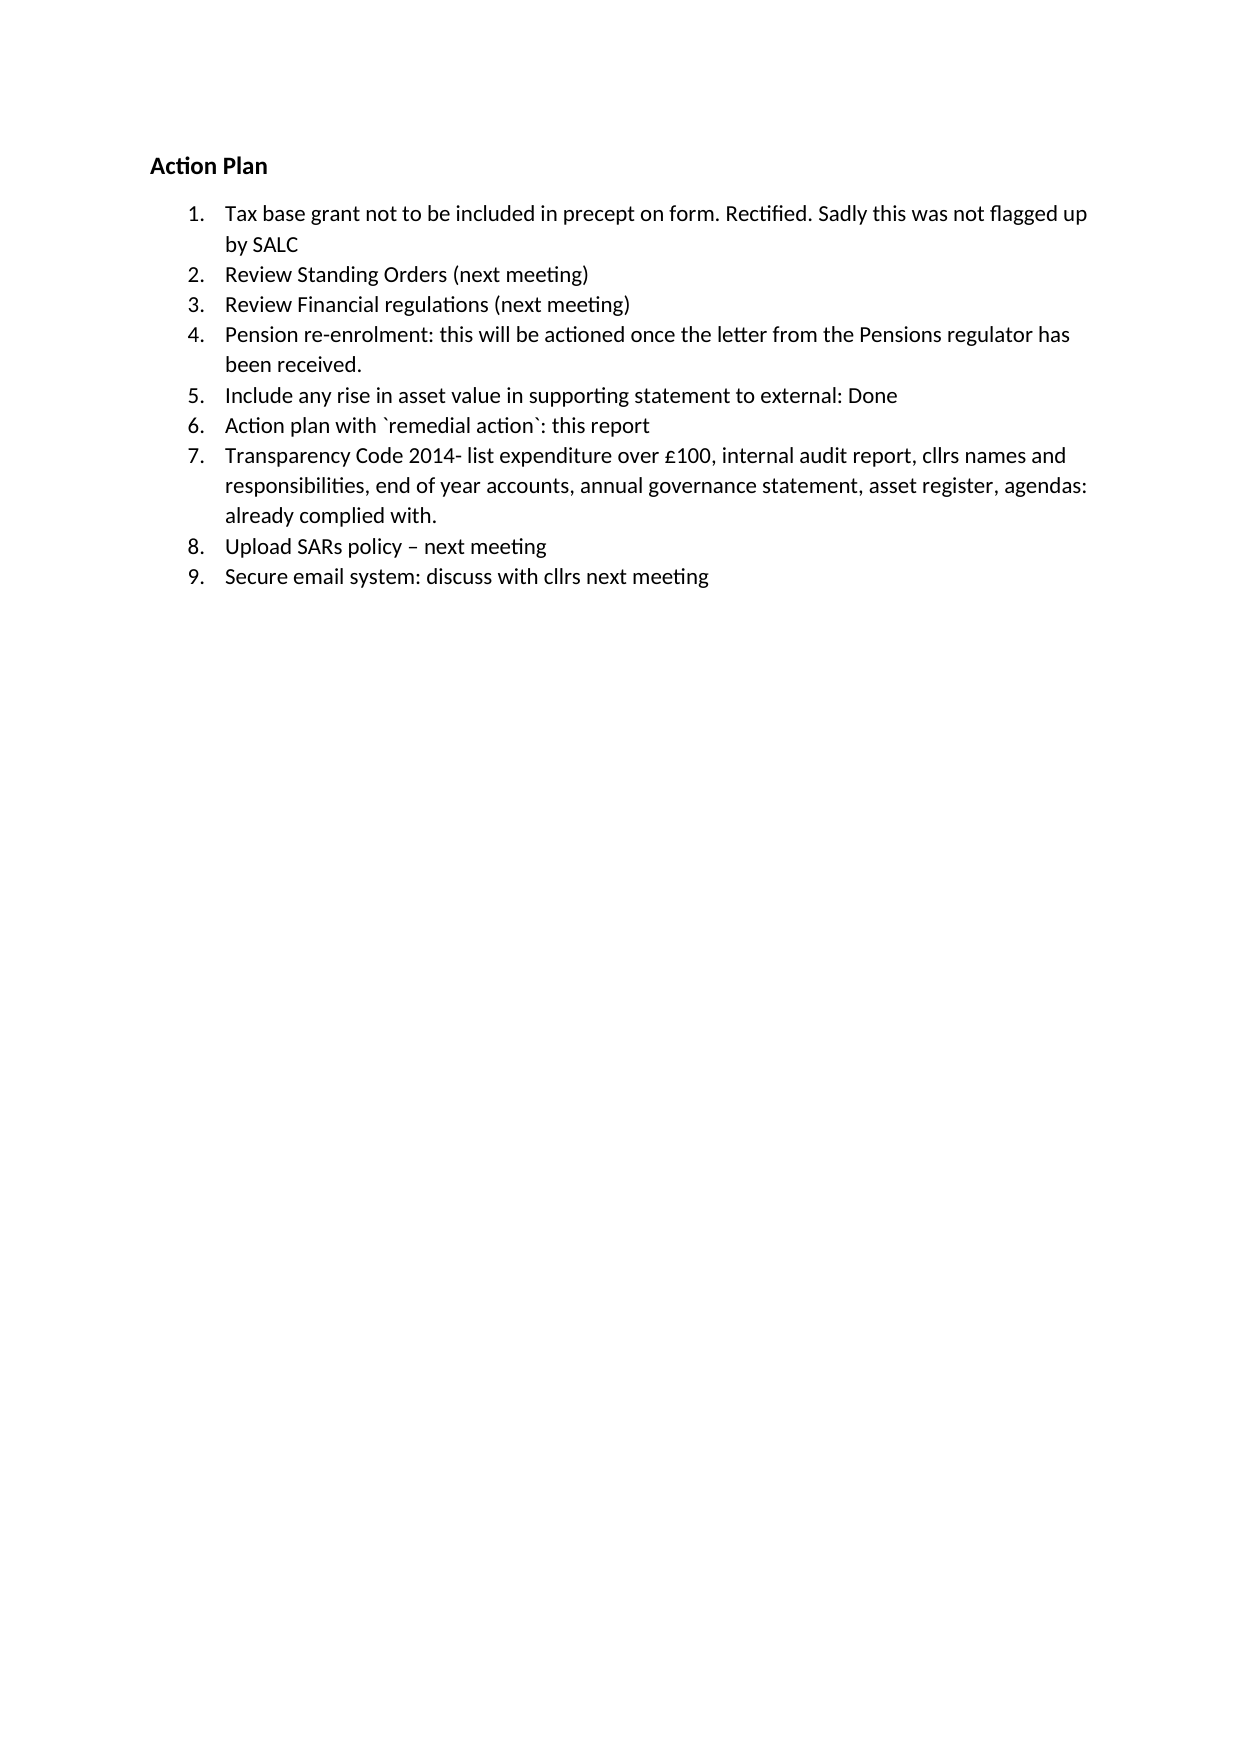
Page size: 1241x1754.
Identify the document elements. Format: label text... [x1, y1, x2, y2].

list Tax base grant not to be included in precept on form. Rectified. Sadly this was not flagged up by SALC [187, 199, 1090, 258]
list Action plan with `remedial action`: this report [187, 411, 1090, 439]
list Include any rise in asset value in supporting statement to external: Done [187, 381, 1090, 409]
list Review Financial regulations (next meeting) [187, 290, 1090, 318]
text Action Plan [150, 150, 1090, 181]
list Transparency Code 2014- list expenditure over £100, internal audit report, cllrs names and responsibilities, end of year accounts, annual governance statement, asset register, agendas: already complied with. [187, 441, 1090, 530]
list Pension re-enrolment: this will be actioned once the letter from the Pensions regulator has been received. [187, 320, 1090, 379]
list Upload SARs policy – next meeting [187, 532, 1090, 560]
list Secure email system: discuss with cllrs next meeting [187, 562, 1090, 590]
list Review Standing Orders (next meeting) [187, 260, 1090, 288]
